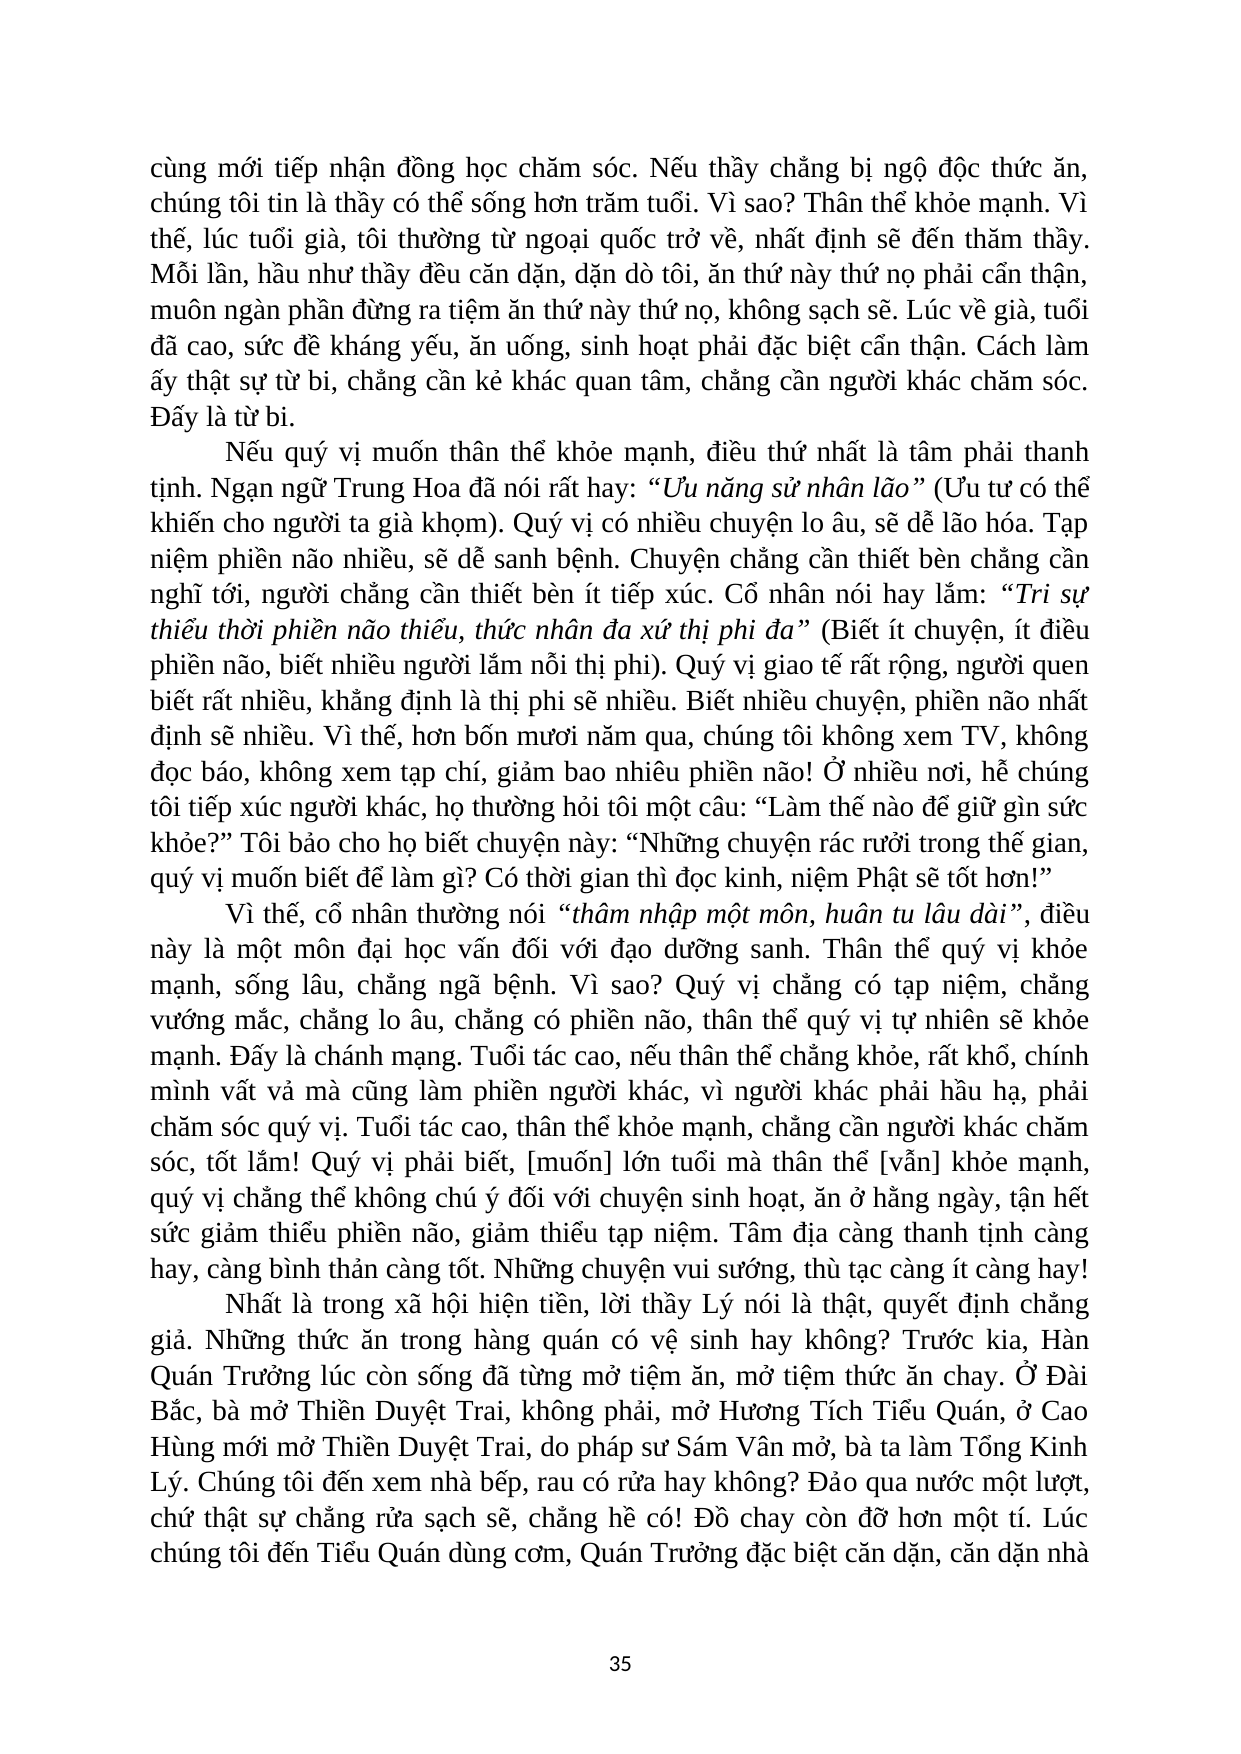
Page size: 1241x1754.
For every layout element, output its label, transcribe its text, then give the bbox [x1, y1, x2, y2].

text Nếu quý vị muốn thân thể khỏe mạnh, điều thứ nhất là tâm phải thanh tịnh. Ngạn ngữ Trung Hoa đã nói rất hay: “Ưu năng sử nhân lão” (Ưu tư có thể khiến cho người ta già khọm). Quý vị có nhiều chuyện lo âu, sẽ dễ lão hóa. Tạp niệm phiền não nhiều, sẽ dễ sanh bệnh. Chuyện chẳng cần thiết bèn chẳng cần nghĩ tới, người chẳng cần thiết bèn ít tiếp xúc. Cổ nhân nói hay lắm: “Tri sự thiểu thời phiền não thiểu, thức nhân đa xứ thị phi đa” (Biết ít chuyện, ít điều phiền não, biết nhiều người lắm nỗi thị phi). Quý vị giao tế rất rộng, người quen biết rất nhiều, khẳng định là thị phi sẽ nhiều. Biết nhiều chuyện, phiền não nhất định sẽ nhiều. Vì thế, hơn bốn mươi năm qua, chúng tôi không xem TV, không đọc báo, không xem tạp chí, giảm bao nhiêu phiền não! Ở nhiều nơi, hễ chúng tôi tiếp xúc người khác, họ thường hỏi tôi một câu: “Làm thế nào để giữ gìn sức khỏe?” Tôi bảo cho họ biết chuyện này: “Những chuyện rác rưởi trong thế gian, quý vị muốn biết để làm gì? Có thời gian thì đọc kinh, niệm Phật sẽ tốt hơn!” [150, 434, 1090, 894]
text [150, 150, 1090, 432]
text Vì thế, cổ nhân thường nói “thâm nhập một môn, huân tu lâu dài”, điều này là một môn đại học vấn đối với đạo dưỡng sanh. Thân thể quý vị khỏe mạnh, sống lâu, chẳng ngã bệnh. Vì sao? Quý vị chẳng có tạp niệm, chẳng vướng mắc, chẳng lo âu, chẳng có phiền não, thân thể quý vị tự nhiên sẽ khỏe mạnh. Đấy là chánh mạng. Tuổi tác cao, nếu thân thể chẳng khỏe, rất khổ, chính mình vất vả mà cũng làm phiền người khác, vì người khác phải hầu hạ, phải chăm sóc quý vị. Tuổi tác cao, thân thể khỏe mạnh, chẳng cần người khác chăm sóc, tốt lắm! Quý vị phải biết, [muốn] lớn tuổi mà thân thể [vẫn] khỏe mạnh, quý vị chẳng thể không chú ý đối với chuyện sinh hoạt, ăn ở hằng ngày, tận hết sức giảm thiểu phiền não, giảm thiểu tạp niệm. Tâm địa càng thanh tịnh càng hay, càng bình thản càng tốt. Những chuyện vui sướng, thù tạc càng ít càng hay! [150, 896, 1090, 1285]
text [150, 1287, 1090, 1569]
